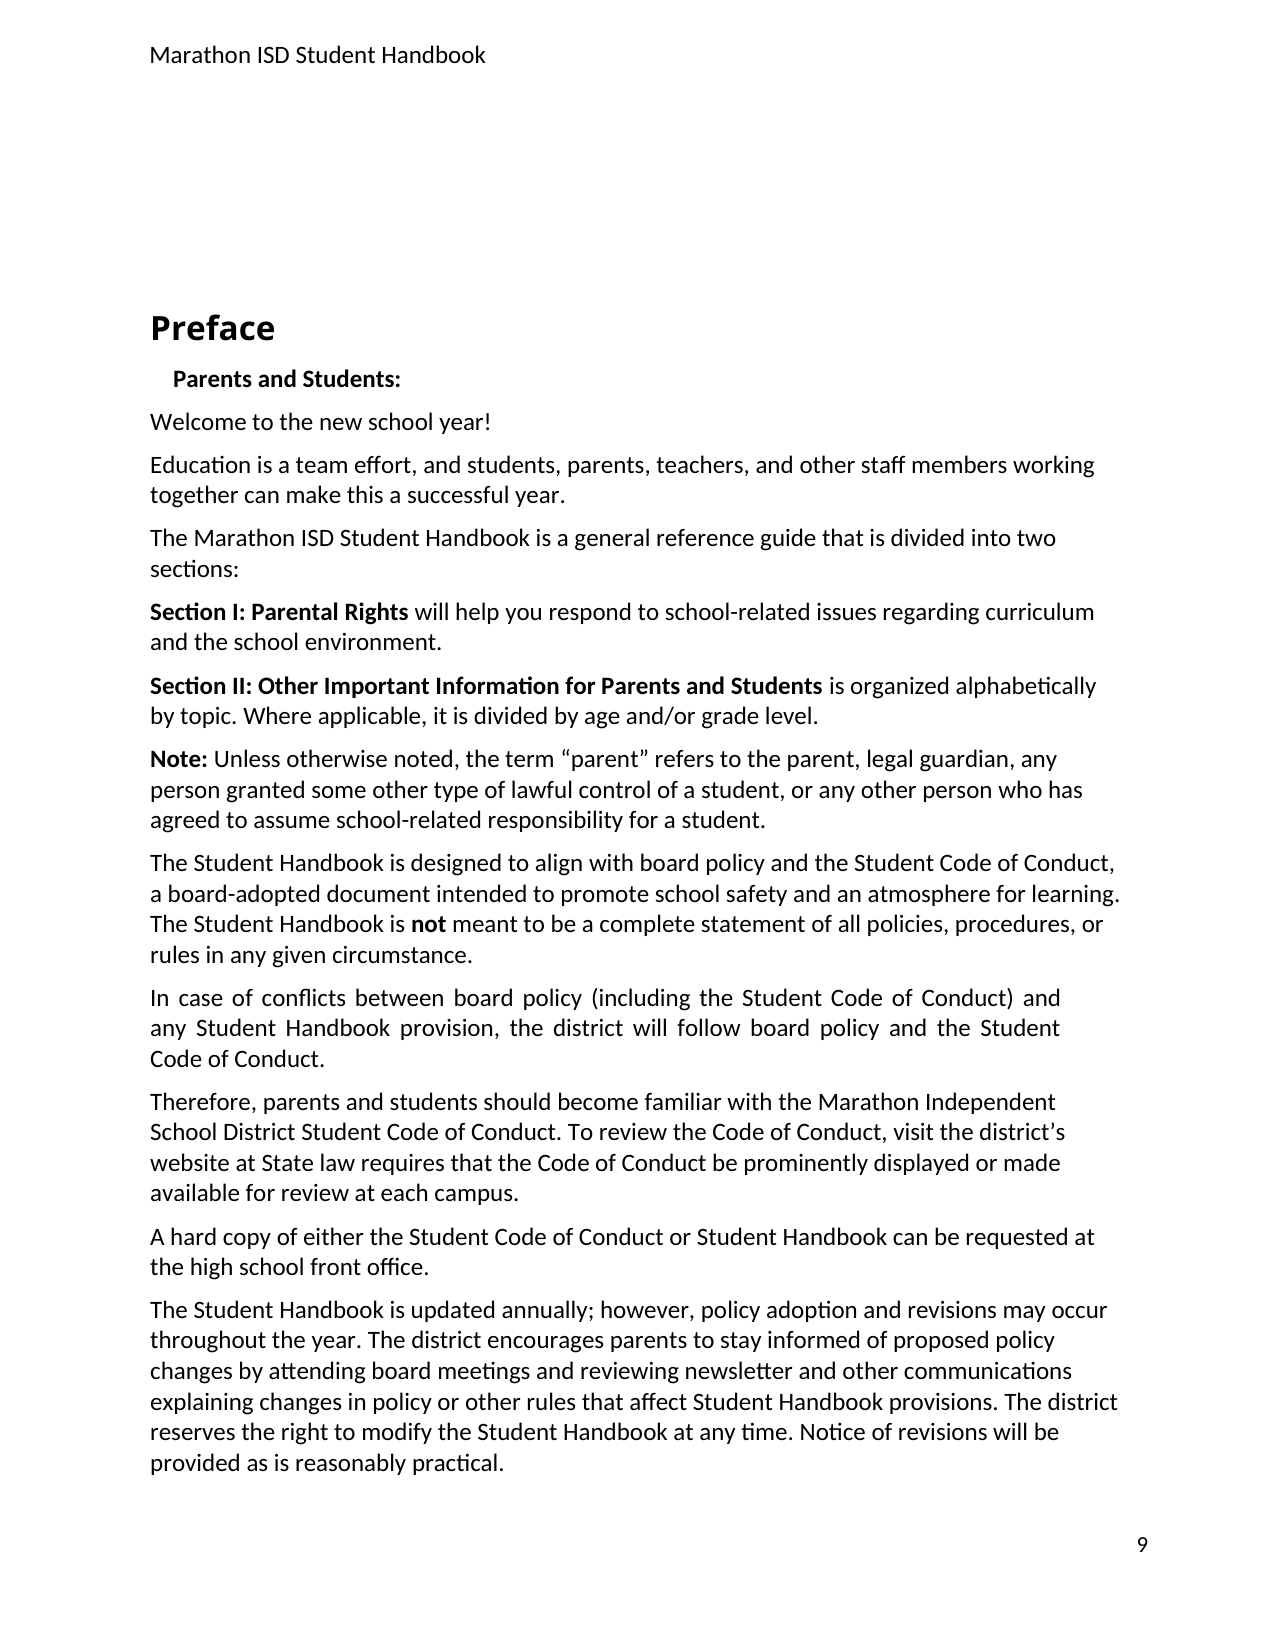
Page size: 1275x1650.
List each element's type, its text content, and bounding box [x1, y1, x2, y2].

text Welcome to the new school year! [150, 406, 1148, 437]
text Preface [150, 305, 1148, 350]
text Therefore, parents and students should become familiar with the Marathon Independent School District Student Code of Conduct. To review the Code of Conduct, visit the district’s website at State law requires that the Code of Conduct be prominently displayed or made available for review at each campus. [150, 1086, 1092, 1208]
text The Marathon ISD Student Handbook is a general reference guide that is divided into two sections: [150, 522, 1092, 583]
text The Student Handbook is updated annually; however, policy adoption and revisions may occur throughout the year. The district encourages parents to stay informed of proposed policy changes by attending board meetings and reviewing newsletter and other communications explaining changes in policy or other rules that affect Student Handbook provisions. The district reserves the right to modify the Student Handbook at any time. Notice of revisions will be provided as is reasonably practical. [150, 1294, 1125, 1477]
subtitle Parents and Students: [150, 363, 1148, 393]
text The Student Handbook is designed to align with board policy and the Student Code of Conduct, a board-adopted document intended to promote school safety and an atmosphere for learning. The Student Handbook is not meant to be a complete statement of all policies, procedures, or rules in any given circumstance. [150, 847, 1125, 969]
text In case of conflicts between board policy (including the Student Code of Conduct) and any Student Handbook provision, the district will follow board policy and the Student Code of Conduct. [150, 982, 1062, 1073]
text Note: Unless otherwise noted, the term “parent” refers to the parent, legal guardian, any person granted some other type of lawful control of a student, or any other person who has agreed to assume school-related responsibility for a student. [150, 743, 1092, 835]
text Education is a team effort, and students, parents, teachers, and other staff members working together can make this a successful year. [150, 449, 1099, 510]
text A hard copy of either the Student Code of Conduct or Student Handbook can be requested at the high school front office. [150, 1221, 1125, 1282]
text Section I: Parental Rights will help you respond to school-related issues regarding curriculum and the school environment. [150, 596, 1098, 657]
text Section II: Other Important Information for Parents and Students is organized alphabetically by topic. Where applicable, it is divided by age and/or grade level. [150, 670, 1099, 731]
